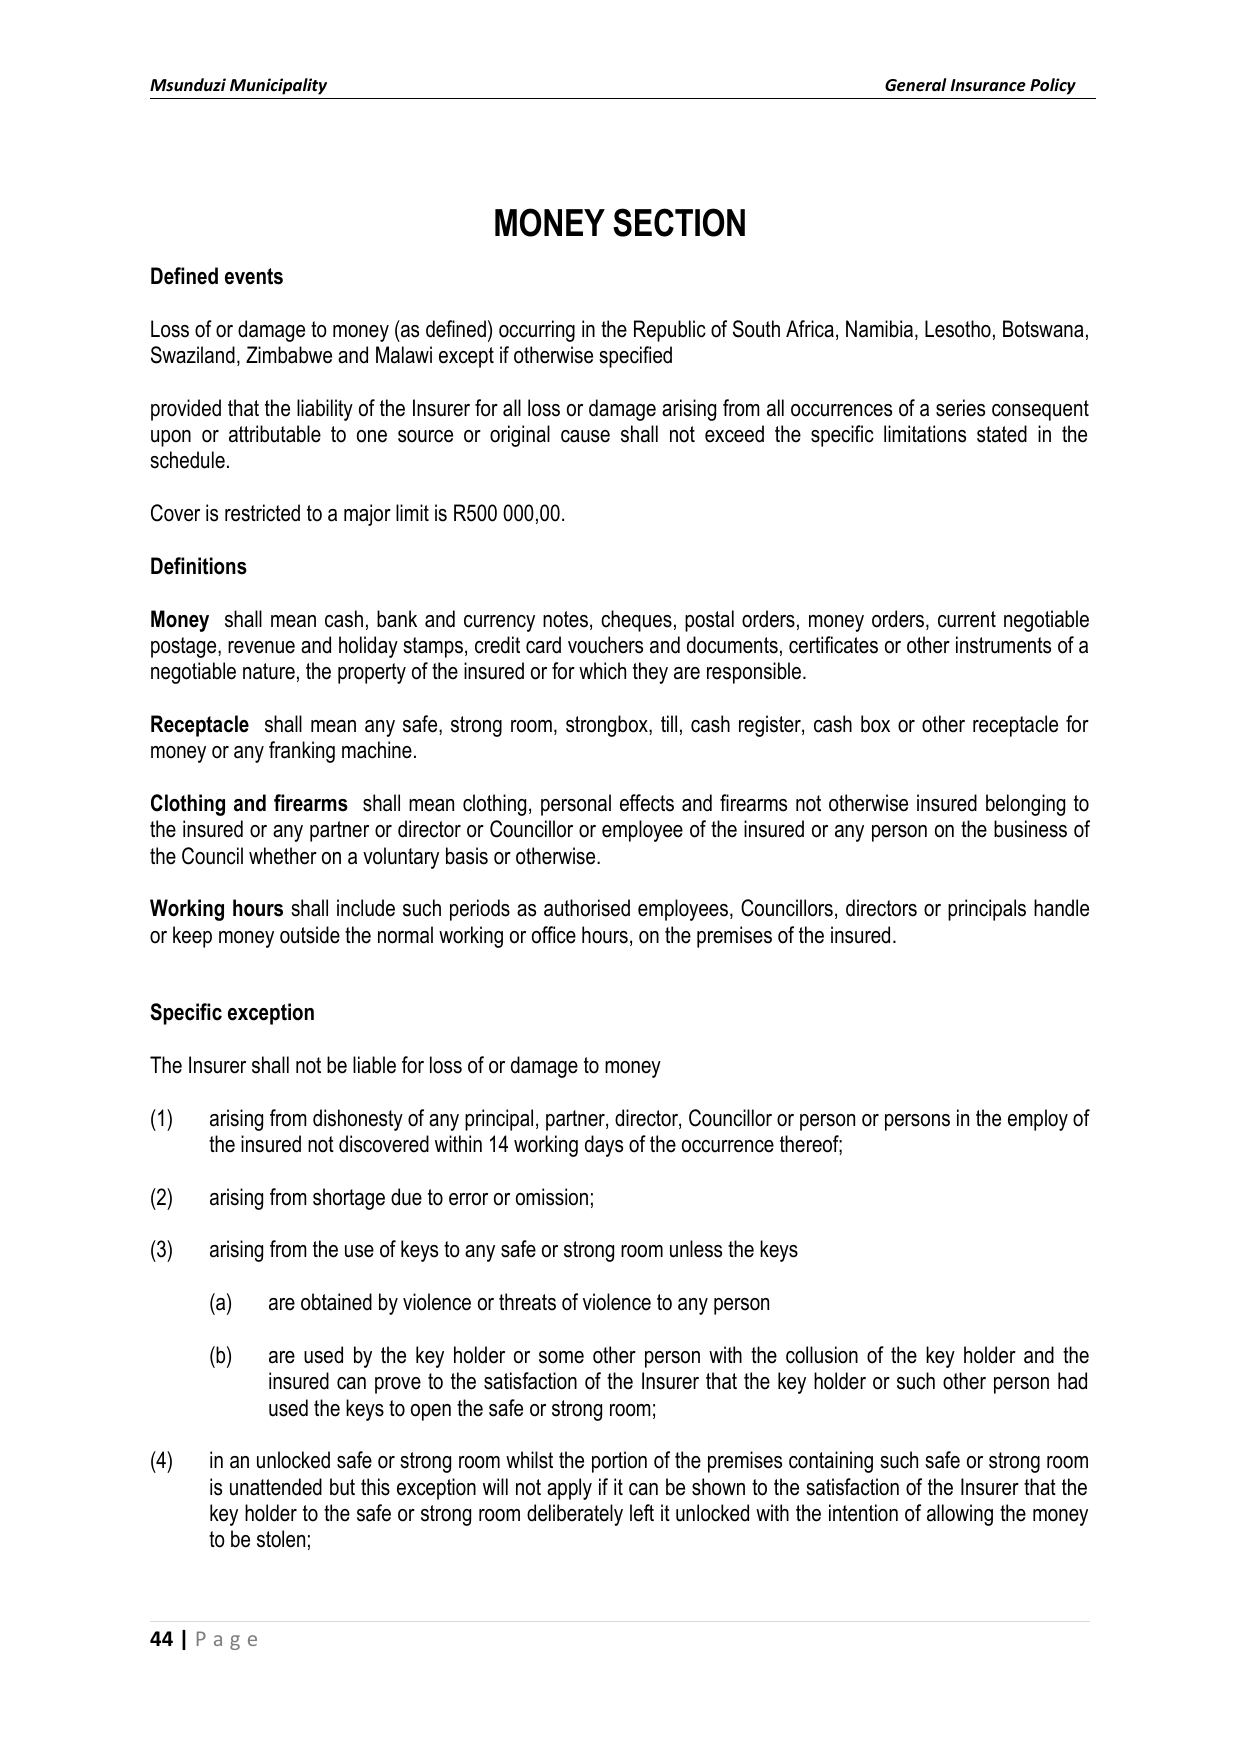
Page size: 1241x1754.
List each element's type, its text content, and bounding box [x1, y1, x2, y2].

text (4) in an unlocked safe or strong room whilst the portion of the premises containing such safe or strong room is unattended but this exception will not apply if it can be shown to the satisfaction of the Insurer that the key holder to the safe or strong room deliberately left it unlocked with the intention of allowing the money to be stolen; [150, 1447, 1090, 1553]
text Definitions [150, 553, 1090, 579]
text Working hours shall include such periods as authorised employees, Councillors, directors or principals handle or keep money outside the normal working or office hours, on the premises of the insured. [150, 895, 1090, 948]
text MONEY SECTION [150, 201, 1090, 244]
text (3) arising from the use of keys to any safe or strong room unless the keys [150, 1236, 1090, 1263]
text Receptacle shall mean any safe, strong room, strongbox, till, cash register, cash box or other receptacle for money or any franking machine. [150, 711, 1090, 764]
text Clothing and firearms shall mean clothing, personal effects and firearms not otherwise insured belonging to the insured or any partner or director or Councillor or employee of the insured or any person on the business of the Council whether on a voluntary basis or otherwise. [150, 790, 1090, 869]
text The Insurer shall not be liable for loss of or damage to money [150, 1052, 1090, 1078]
text (b) are used by the key holder or some other person with the collusion of the key holder and the insured can prove to the satisfaction of the Insurer that the key holder or such other person had used the keys to open the safe or strong room; [150, 1342, 1090, 1421]
text (1) arising from dishonesty of any principal, partner, director, Councillor or person or persons in the employ of the insured not discovered within 14 working days of the occurrence thereof; [150, 1104, 1090, 1157]
text Specific exception [150, 999, 1090, 1026]
text provided that the liability of the Insurer for all loss or damage arising from all occurrences of a series consequent upon or attributable to one source or original cause shall not exceed the specific limitations stated in the schedule. [150, 395, 1090, 474]
text (2) arising from shortage due to error or omission; [150, 1184, 1090, 1210]
text Money shall mean cash, bank and currency notes, cheques, postal orders, money orders, current negotiable postage, revenue and holiday stamps, credit card vouchers and documents, certificates or other instruments of a negotiable nature, the property of the insured or for which they are responsible. [150, 606, 1090, 684]
text Cover is restricted to a major limit is R500 000,00. [150, 500, 1090, 526]
text (a) are obtained by violence or threats of violence to any person [150, 1289, 1090, 1315]
text Defined events [150, 263, 1090, 289]
text Loss of or damage to money (as defined) occurring in the Republic of South Africa, Namibia, Lesotho, Botswana, Swaziland, Zimbabwe and Malawi except if otherwise specified [150, 316, 1090, 368]
